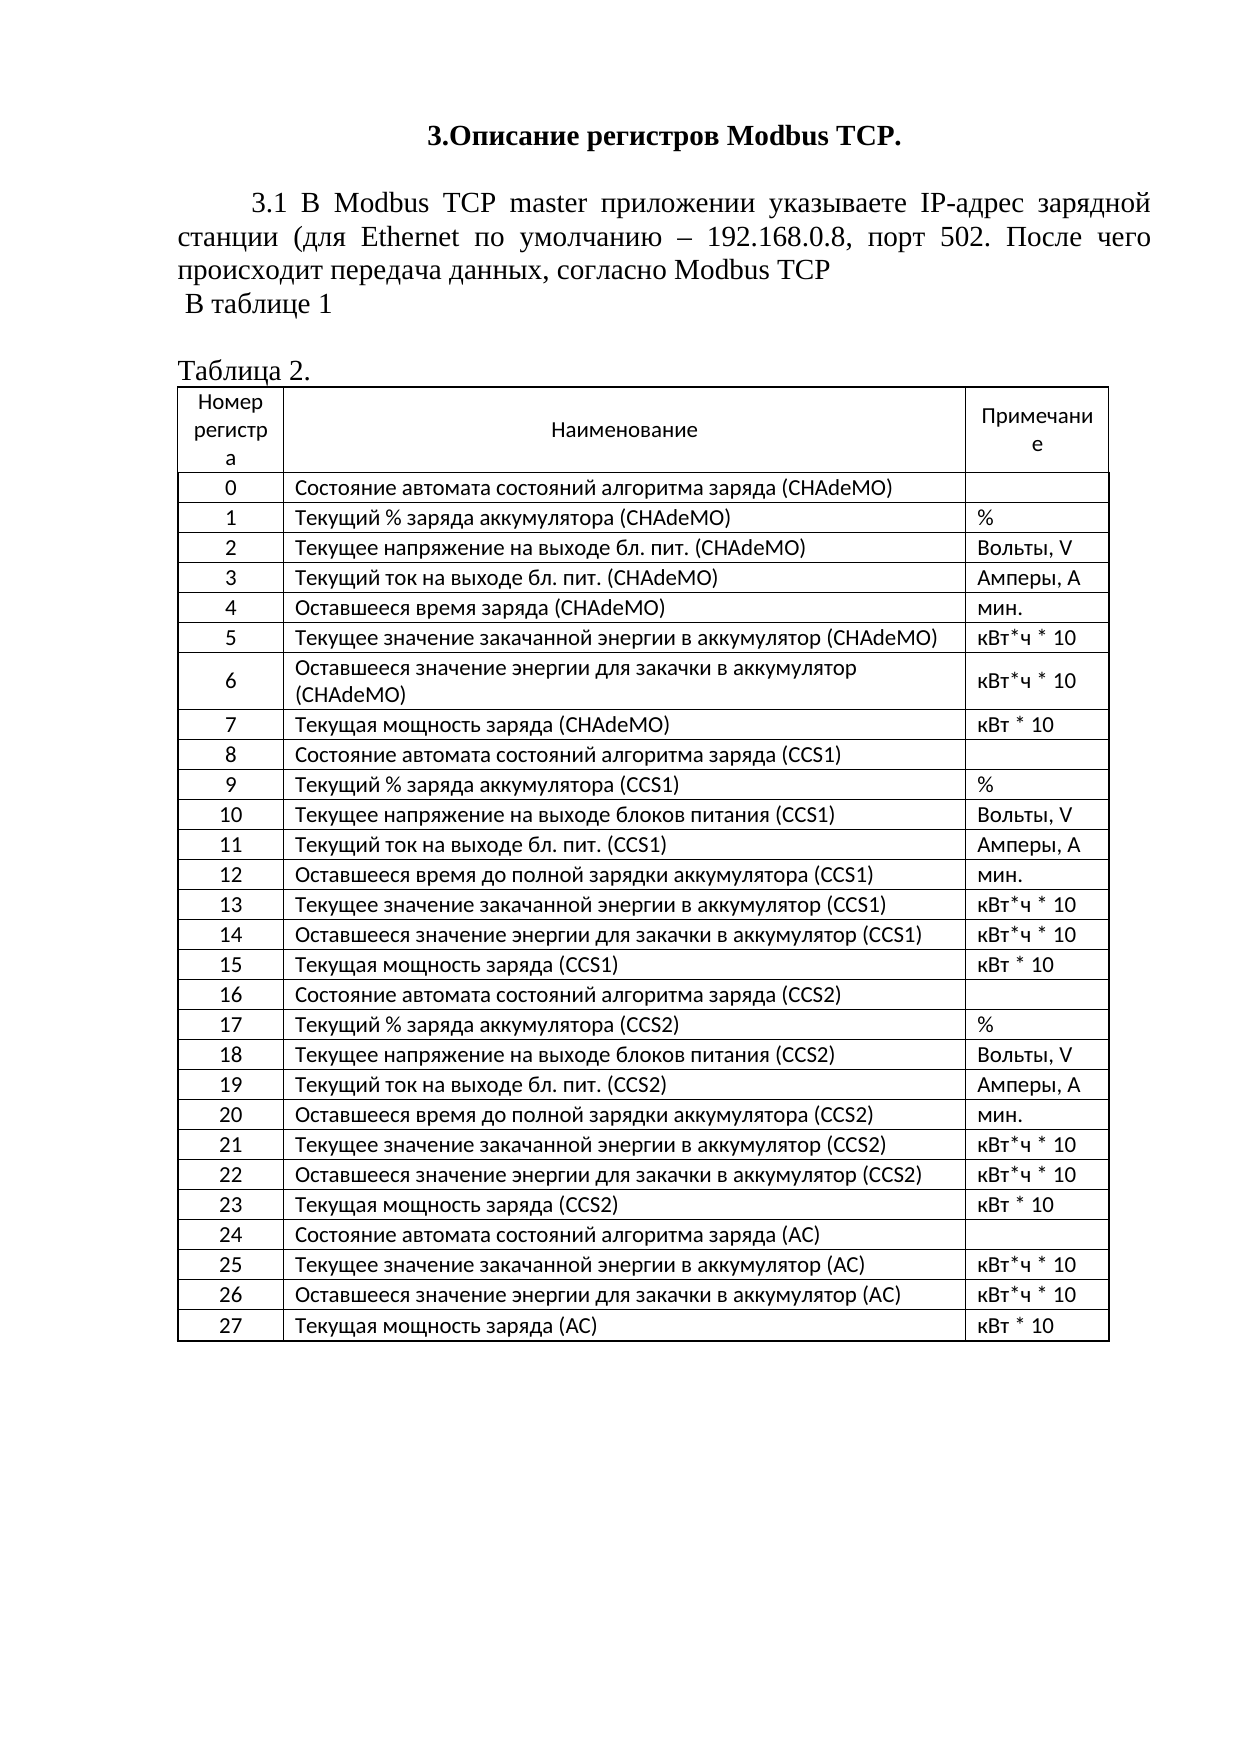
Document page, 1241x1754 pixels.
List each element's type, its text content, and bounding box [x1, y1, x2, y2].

table_cell 23 [179, 1190, 283, 1219]
table_cell кВт * 10 [966, 1310, 1108, 1340]
table_cell кВт * 10 [966, 950, 1108, 979]
table_cell Состояние автомата состояний алгоритма заряда (AC) [284, 1220, 965, 1249]
table_cell мин. [966, 860, 1108, 889]
table_cell Состояние автомата состояний алгоритма заряда (CCS1) [284, 740, 965, 769]
table_cell 9 [179, 770, 283, 799]
table_cell Текущая мощность заряда (AC) [284, 1310, 965, 1340]
table_cell Оставшееся время заряда (CHAdeMO) [284, 593, 965, 622]
table_cell 26 [179, 1280, 283, 1309]
text В таблице 1 [177, 286, 1152, 319]
table_cell 17 [179, 1010, 283, 1039]
table_cell кВт * 10 [966, 1190, 1108, 1219]
table_cell % [966, 770, 1108, 799]
table_cell Оставшееся время до полной зарядки аккумулятора (CCS1) [284, 860, 965, 889]
table_cell Состояние автомата состояний алгоритма заряда (CCS2) [284, 980, 965, 1009]
table_cell 15 [179, 950, 283, 979]
table_cell Вольты, V [966, 533, 1108, 562]
table_cell Оставшееся значение энергии для закачки в аккумулятор (AC) [284, 1280, 965, 1309]
table_cell 12 [179, 860, 283, 889]
table_cell Текущий % заряда аккумулятора (CCS2) [284, 1010, 965, 1039]
text 3.1 В Modbus TCP master приложении указываете IP-адрес зарядной станции (для Ethernet по умолчанию – 192.168.0.8, порт 502. После чего происходит передача данных, согласно Modbus TCP [177, 185, 1152, 286]
table_cell Текущий ток на выходе бл. пит. (CCS1) [284, 830, 965, 859]
table_cell Текущая мощность заряда (CCS1) [284, 950, 965, 979]
table_cell 19 [179, 1070, 283, 1099]
table_cell 6 [179, 653, 283, 709]
table_cell 1 [179, 503, 283, 532]
table_cell [966, 980, 1108, 1009]
table_cell Текущее значение закачанной энергии в аккумулятор (AC) [284, 1250, 965, 1279]
table_cell % [966, 503, 1108, 532]
table_cell Текущий ток на выходе бл. пит. (CCS2) [284, 1070, 965, 1099]
text Таблица 2. [177, 353, 1152, 386]
table_cell [966, 740, 1108, 769]
table_cell Амперы, A [966, 1070, 1108, 1099]
table_cell кВт*ч * 10 [966, 623, 1108, 652]
table_cell Текущее напряжение на выходе бл. пит. (CHAdeMO) [284, 533, 965, 562]
table_cell Вольты, V [966, 800, 1108, 829]
table_cell кВт*ч * 10 [966, 1160, 1108, 1189]
table_cell кВт*ч * 10 [966, 890, 1108, 919]
table_cell мин. [966, 593, 1108, 622]
table_cell Текущий % заряда аккумулятора (CCS1) [284, 770, 965, 799]
table_cell 7 [179, 710, 283, 739]
table_cell Текущая мощность заряда (CCS2) [284, 1190, 965, 1219]
table_header Номер регистра [178, 388, 283, 472]
table_cell 13 [179, 890, 283, 919]
text 3.Описание регистров Modbus TCP. [177, 118, 1152, 152]
table_cell 5 [179, 623, 283, 652]
table_cell [966, 473, 1108, 502]
table_cell Оставшееся значение энергии для закачки в аккумулятор (CCS2) [284, 1160, 965, 1189]
table_cell % [966, 1010, 1108, 1039]
table_cell 24 [179, 1220, 283, 1249]
table_header Примечание [966, 388, 1108, 472]
table_cell Текущее напряжение на выходе блоков питания (CCS2) [284, 1040, 965, 1069]
table_cell 16 [179, 980, 283, 1009]
table_cell кВт*ч * 10 [966, 1280, 1108, 1309]
table_cell 0 [179, 473, 283, 502]
table_cell 27 [179, 1310, 283, 1340]
table_cell кВт * 10 [966, 710, 1108, 739]
table_cell 3 [179, 563, 283, 592]
table_cell 21 [179, 1130, 283, 1159]
table_cell 10 [179, 800, 283, 829]
table_cell 2 [179, 533, 283, 562]
table_cell 14 [179, 920, 283, 949]
table_cell Амперы, A [966, 563, 1108, 592]
table_cell [966, 1220, 1108, 1249]
table_cell Текущий % заряда аккумулятора (CHAdeMO) [284, 503, 965, 532]
table_cell Текущее значение закачанной энергии в аккумулятор (CHAdeMO) [284, 623, 965, 652]
table_cell кВт*ч * 10 [966, 1130, 1108, 1159]
table_header Наименование [284, 388, 965, 472]
table_cell кВт*ч * 10 [966, 653, 1108, 709]
table_cell Оставшееся значение энергии для закачки в аккумулятор (CCS1) [284, 920, 965, 949]
table_cell Амперы, A [966, 830, 1108, 859]
table_cell 20 [179, 1100, 283, 1129]
table_cell Текущее значение закачанной энергии в аккумулятор (CCS2) [284, 1130, 965, 1159]
table_cell Текущее напряжение на выходе блоков питания (CCS1) [284, 800, 965, 829]
table_cell Текущий ток на выходе бл. пит. (CHAdeMO) [284, 563, 965, 592]
table_cell Текущая мощность заряда (CHAdeMO) [284, 710, 965, 739]
table_cell Текущее значение закачанной энергии в аккумулятор (CCS1) [284, 890, 965, 919]
table_cell кВт*ч * 10 [966, 1250, 1108, 1279]
table_cell кВт*ч * 10 [966, 920, 1108, 949]
table_cell 8 [179, 740, 283, 769]
table_cell 11 [179, 830, 283, 859]
table_cell 18 [179, 1040, 283, 1069]
table_cell Состояние автомата состояний алгоритма заряда (CHAdeMO) [284, 473, 965, 502]
table_cell 4 [179, 593, 283, 622]
table_cell 25 [179, 1250, 283, 1279]
table_cell Оставшееся значение энергии для закачки в аккумулятор (CHAdeMO) [284, 653, 965, 709]
table_cell мин. [966, 1100, 1108, 1129]
table_cell Оставшееся время до полной зарядки аккумулятора (CCS2) [284, 1100, 965, 1129]
table_cell Вольты, V [966, 1040, 1108, 1069]
table_cell 22 [179, 1160, 283, 1189]
